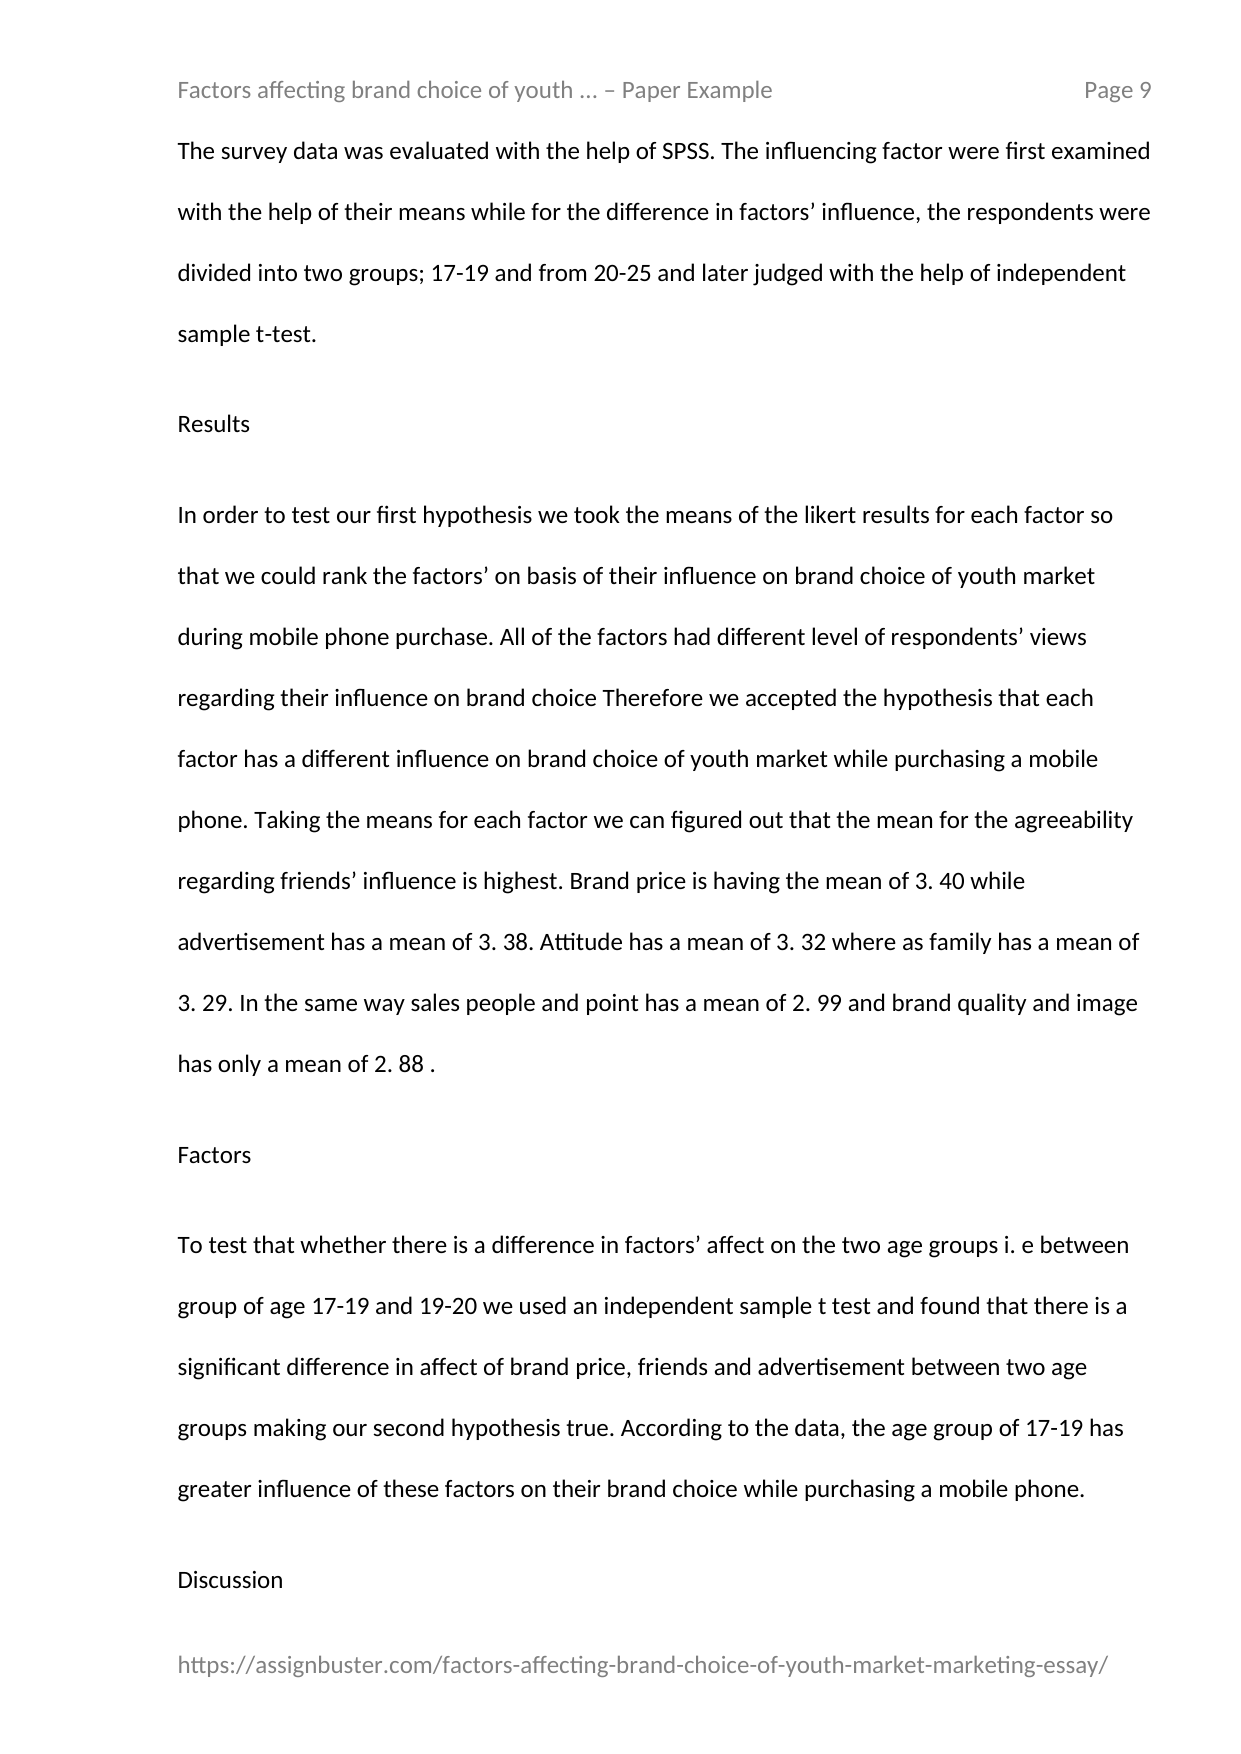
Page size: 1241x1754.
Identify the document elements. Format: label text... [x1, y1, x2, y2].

text In order to test our first hypothesis we took the means of the likert results for each factor so that we could rank the factors’ on basis of their influence on brand choice of youth market during mobile phone purchase. All of the factors had different level of respondents’ views regarding their influence on brand choice Therefore we accepted the hypothesis that each factor has a different influence on brand choice of youth market while purchasing a mobile phone. Taking the means for each factor we can figured out that the mean for the agreeability regarding friends’ influence is highest. Brand price is having the mean of 3. 40 while advertisement has a mean of 3. 38. Attitude has a mean of 3. 32 where as family has a mean of 3. 29. In the same way sales people and point has a mean of 2. 99 and brand quality and image has only a mean of 2. 88 . [177, 499, 1152, 1079]
text Discussion [177, 1564, 1152, 1594]
text Results [177, 408, 1152, 439]
text The survey data was evaluated with the help of SPSS. The influencing factor were first examined with the help of their means while for the difference in factors’ influence, the respondents were divided into two groups; 17-19 and from 20-25 and later judged with the help of independent sample t-test. [177, 135, 1152, 348]
text Factors [177, 1139, 1152, 1169]
text To test that whether there is a difference in factors’ affect on the two age groups i. e between group of age 17-19 and 19-20 we used an independent sample t test and found that there is a significant difference in affect of brand price, friends and advertisement between two age groups making our second hypothesis true. According to the data, the age group of 17-19 has greater influence of these factors on their brand choice while purchasing a mobile phone. [177, 1229, 1152, 1504]
